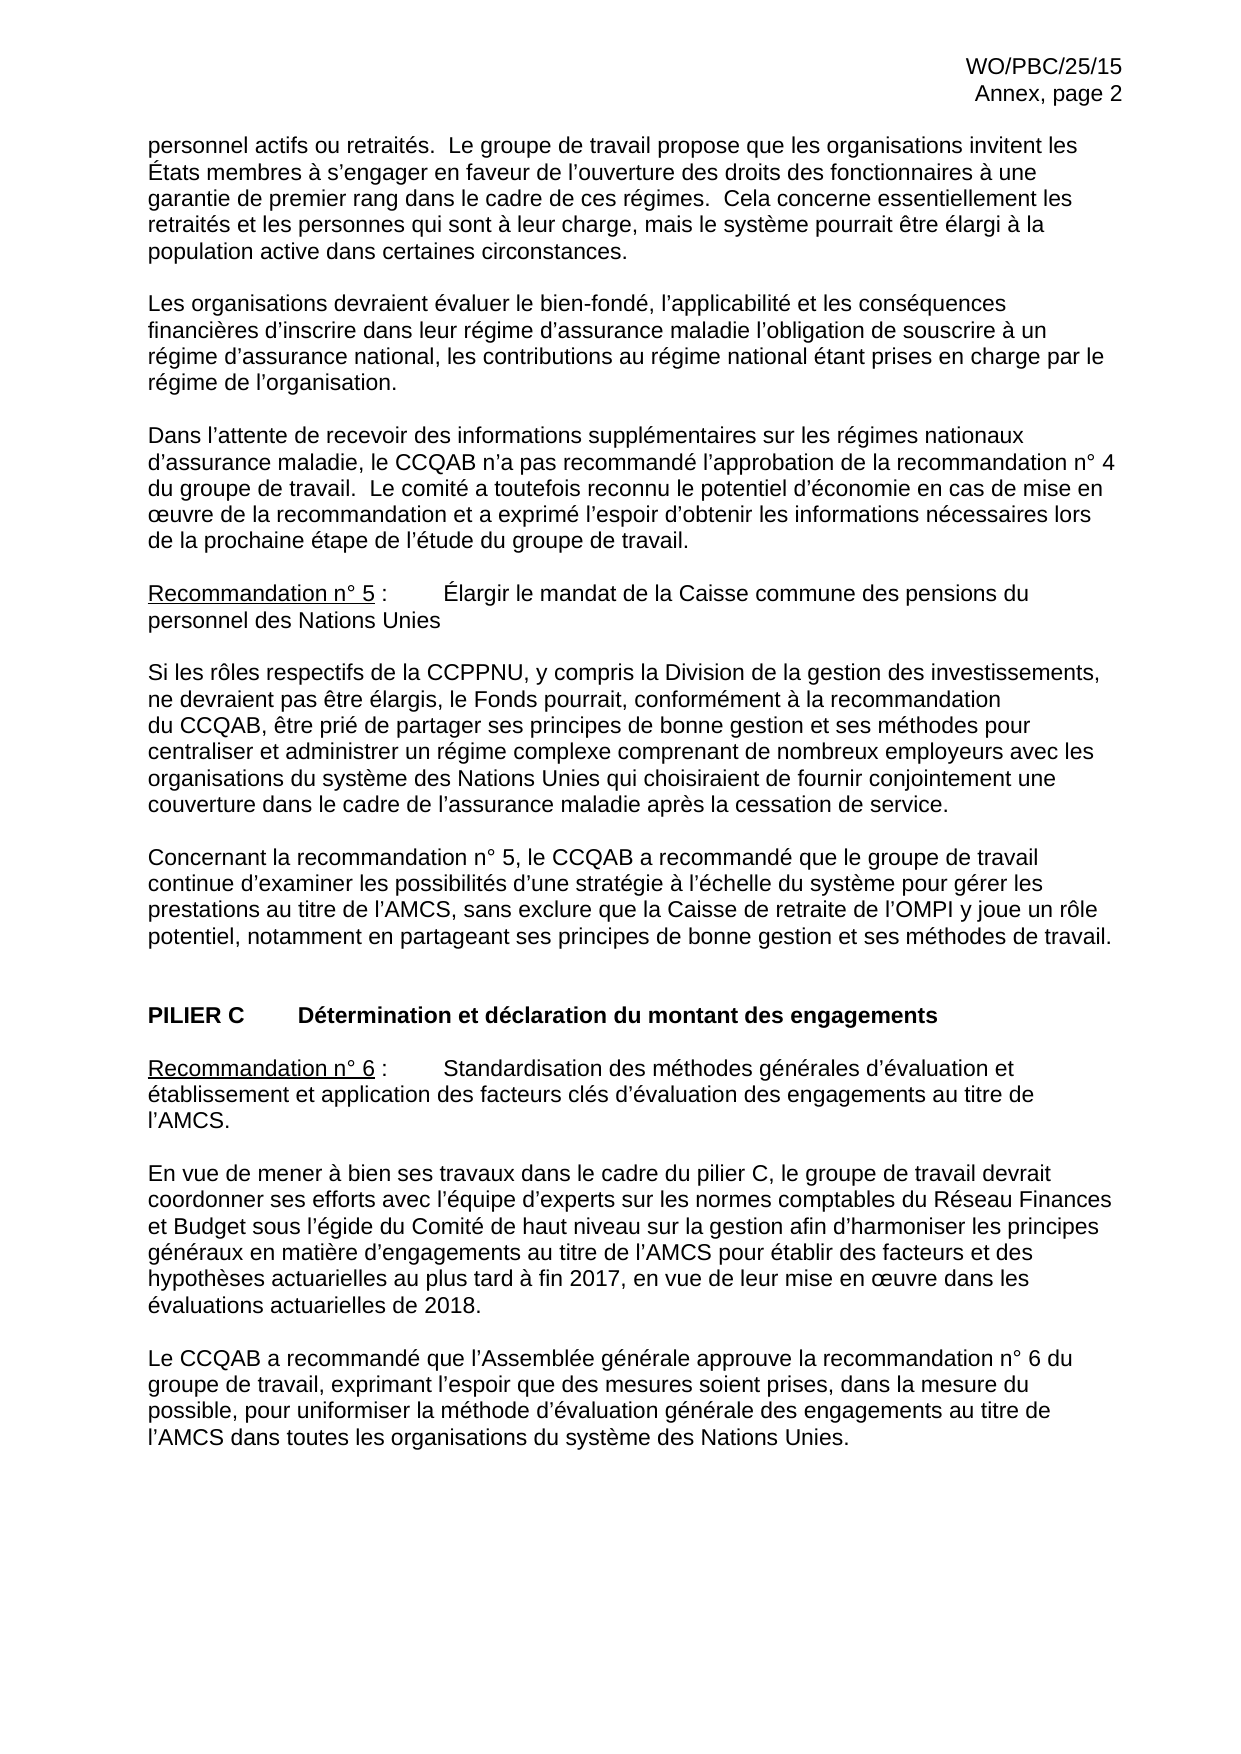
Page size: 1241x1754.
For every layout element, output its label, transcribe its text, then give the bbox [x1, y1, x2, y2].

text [148, 132, 1122, 264]
text Les organisations devraient évaluer le bien-fondé, l’applicabilité et les conséquences financières d’inscrire dans leur régime d’assurance maladie l’obligation de souscrire à un régime d’assurance national, les contributions au régime national étant prises en charge par le régime de l’organisation. [148, 290, 1122, 396]
list Dans l’attente de recevoir des informations supplémentaires sur les régimes nationaux d’assurance maladie, le CCQAB n’a pas recommandé l’approbation de la recommandation n° 4 du groupe de travail. Le comité a toutefois reconnu le potentiel d’économie en cas de mise en œuvre de la recommandation et a exprimé l’espoir d’obtenir les informations nécessaires lors de la prochaine étape de l’étude du groupe de travail. [148, 422, 1122, 554]
list Concernant la recommandation n° 5, le CCQAB a recommandé que le groupe de travail continue d’examiner les possibilités d’une stratégie à l’échelle du système pour gérer les prestations au titre de l’AMCS, sans exclure que la Caisse de retraite de l’OMPI y joue un rôle potentiel, notamment en partageant ses principes de bonne gestion et ses méthodes de travail. [148, 844, 1122, 949]
text Recommandation n° 5 : Élargir le mandat de la Caisse commune des pensions du personnel des Nations Unies [148, 580, 1122, 633]
text Recommandation n° 6 : Standardisation des méthodes générales d’évaluation et établissement et application des facteurs clés d’évaluation des engagements au titre de l’AMCS. [148, 1054, 1122, 1134]
text Si les rôles respectifs de la CCPPNU, y compris la Division de la gestion des investissements, ne devraient pas être élargis, le Fonds pourrait, conformément à la recommandation du CCQAB, être prié de partager ses principes de bonne gestion et ses méthodes pour centraliser et administrer un régime complexe comprenant de nombreux employeurs avec les organisations du système des Nations Unies qui choisiraient de fournir conjointement une couverture dans le cadre de l’assurance maladie après la cessation de service. [148, 659, 1122, 817]
list Le CCQAB a recommandé que l’Assemblée générale approuve la recommandation n° 6 du groupe de travail, exprimant l’espoir que des mesures soient prises, dans la mesure du possible, pour uniformiser la méthode d’évaluation générale des engagements au titre de l’AMCS dans toutes les organisations du système des Nations Unies. [148, 1344, 1122, 1450]
text En vue de mener à bien ses travaux dans le cadre du pilier C, le groupe de travail devrait coordonner ses efforts avec l’équipe d’experts sur les normes comptables du Réseau Finances et Budget sous l’égide du Comité de haut niveau sur la gestion afin d’harmoniser les principes généraux en matière d’engagements au titre de l’AMCS pour établir des facteurs et des hypothèses actuarielles au plus tard à fin 2017, en vue de leur mise en œuvre dans les évaluations actuarielles de 2018. [148, 1160, 1122, 1318]
text PILIER C Détermination et déclaration du montant des engagements [148, 1002, 1122, 1028]
